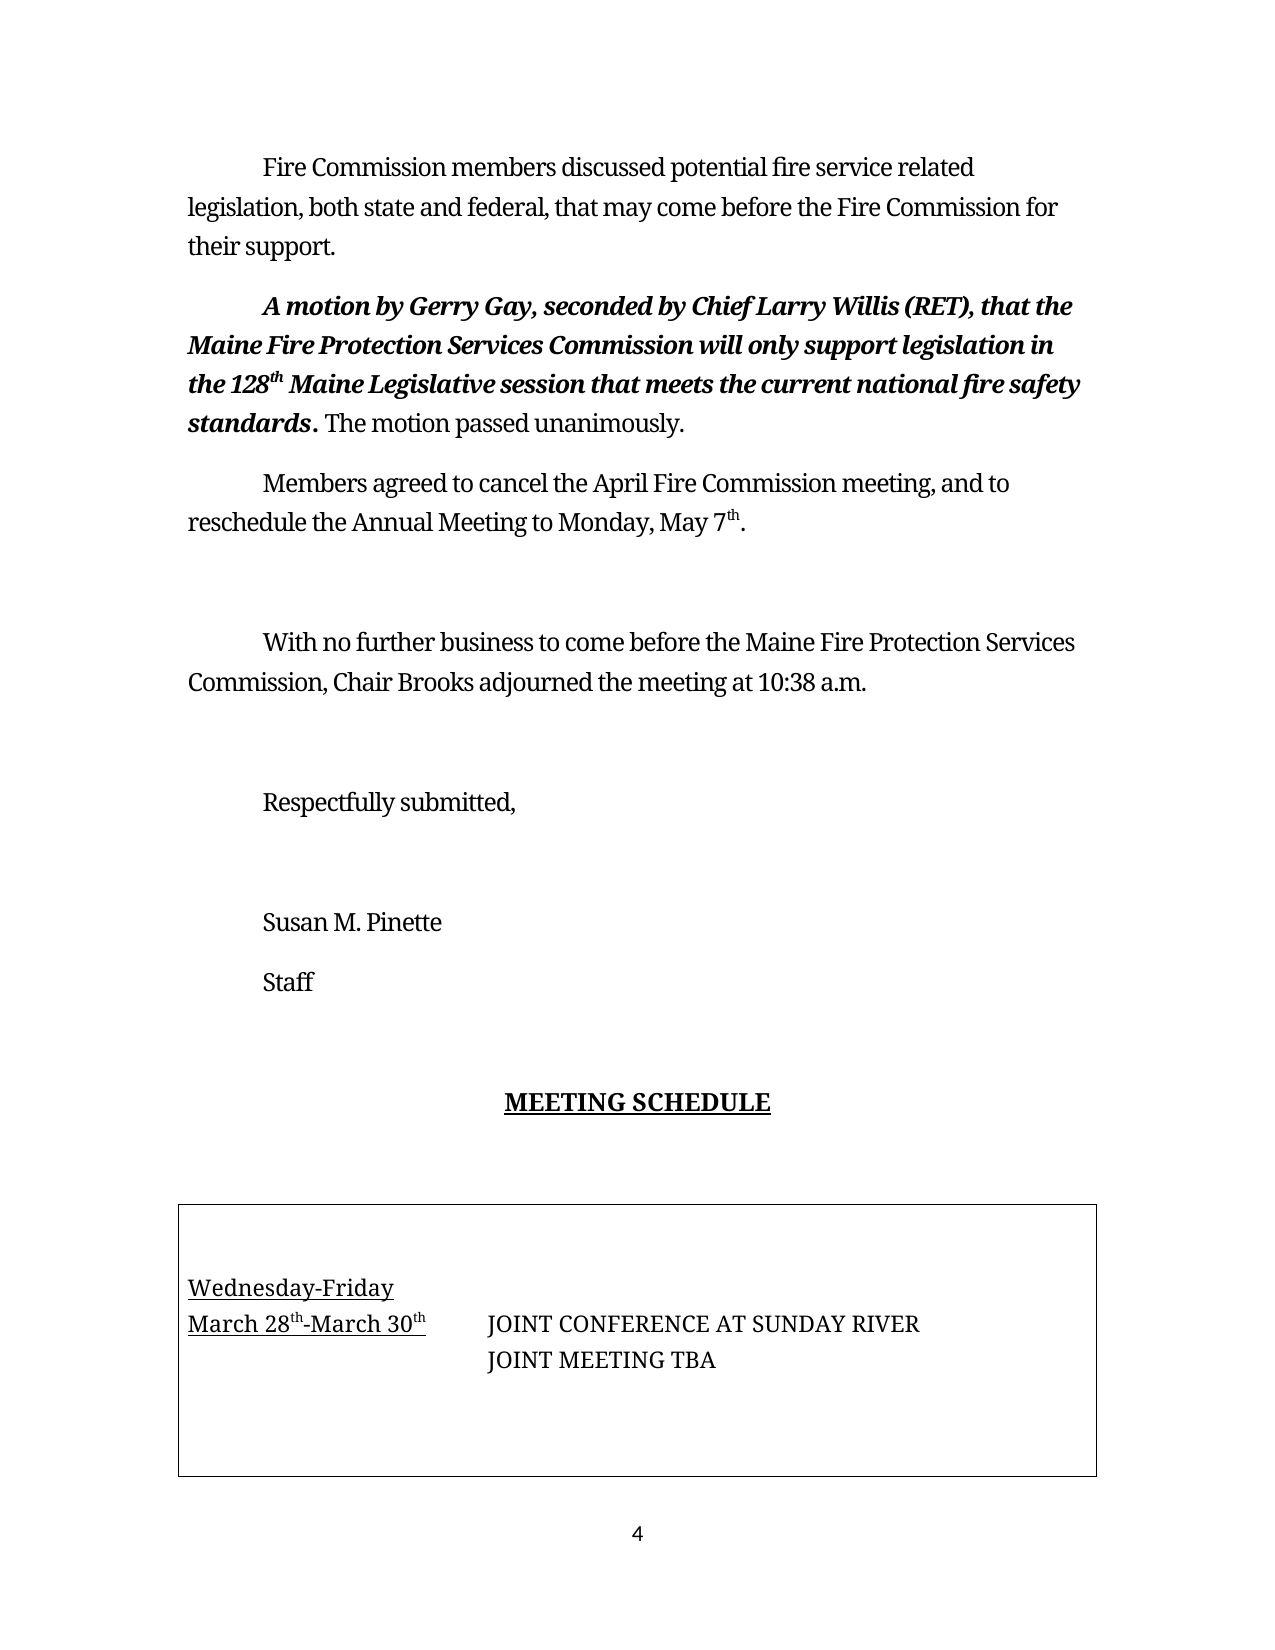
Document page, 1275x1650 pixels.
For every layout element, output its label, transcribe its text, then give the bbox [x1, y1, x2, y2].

text Wednesday-Friday [179, 1269, 1096, 1304]
text Respectfully submitted, [187, 784, 1087, 818]
text Susan M. Pinette [187, 904, 1087, 938]
text Staff [187, 964, 1087, 998]
text Fire Commission members discussed potential fire service related legislation, both state and federal, that may come before the Fire Commission for their support. [187, 150, 1087, 262]
text JOINT MEETING TBA [179, 1341, 1096, 1376]
text Members agreed to cancel the April Fire Commission meeting, and to reschedule the Annual Meeting to Monday, May 7th. [187, 466, 1087, 539]
text A motion by Gerry Gay, seconded by Chief Larry Willis (RET), that the Maine Fire Protection Services Commission will only support legislation in the 128th Maine Legislative session that meets the current national fire safety standards. The motion passed unanimously. [187, 288, 1087, 440]
text With no further business to come before the Maine Fire Protection Services Commission, Chair Brooks adjourned the meeting at 10:38 a.m. [187, 625, 1087, 698]
text March 28th-March 30th JOINT CONFERENCE AT SUNDAY RIVER [179, 1305, 1096, 1339]
text MEETING SCHEDULE [187, 1084, 1087, 1118]
